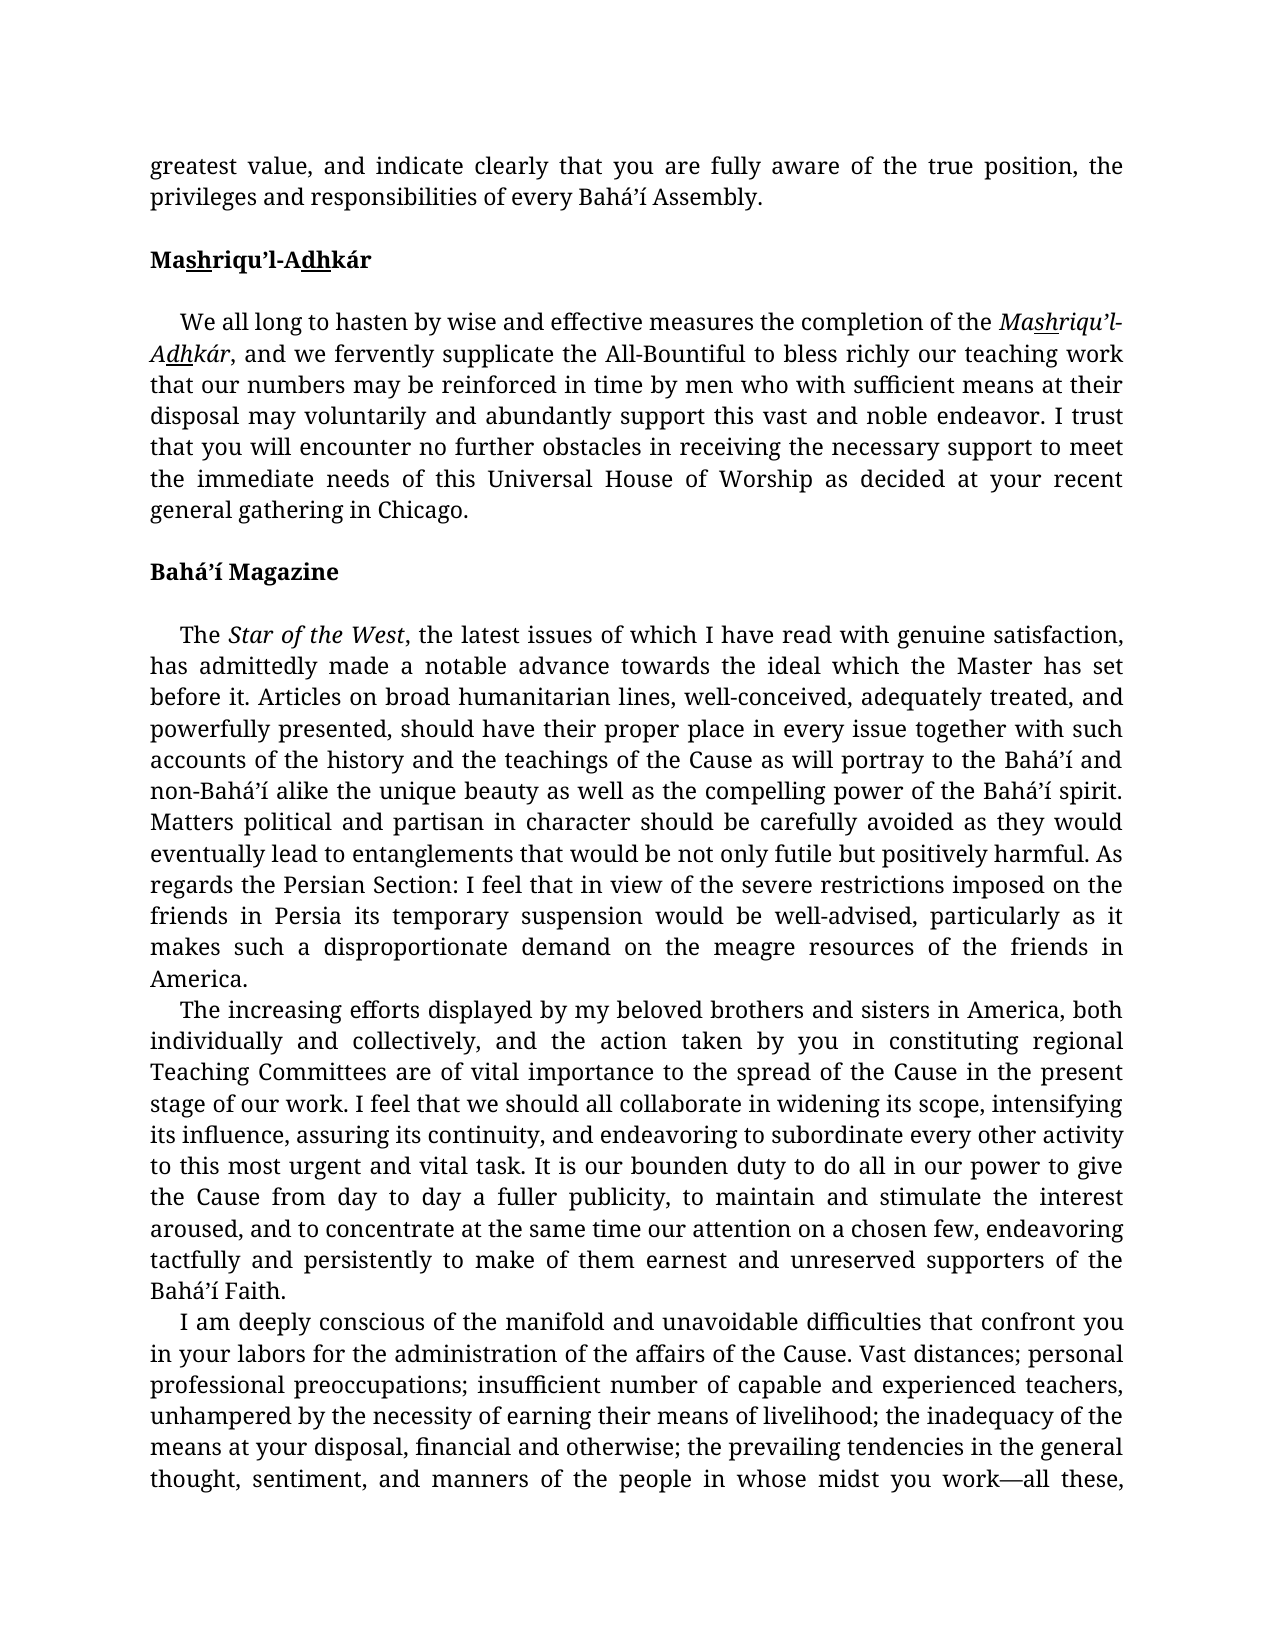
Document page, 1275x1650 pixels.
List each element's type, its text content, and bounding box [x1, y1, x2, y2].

text The increasing efforts displayed by my beloved brothers and sisters in America, both individually and collectively, and the action taken by you in constituting regional Teaching Committees are of vital importance to the spread of the Cause in the present stage of our work. I feel that we should all collaborate in widening its scope, intensifying its influence, assuring its continuity, and endeavoring to subordinate every other activity to this most urgent and vital task. It is our bounden duty to do all in our power to give the Cause from day to day a fuller publicity, to maintain and stimulate the interest aroused, and to concentrate at the same time our attention on a chosen few, endeavoring tactfully and persistently to make of them earnest and unreserved supporters of the Bahá’í Faith. [150, 994, 1125, 1306]
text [150, 150, 1125, 212]
text We all long to hasten by wise and effective measures the completion of the Mashriqu’l-Adhkár, and we fervently supplicate the All-Bountiful to bless richly our teaching work that our numbers may be reinforced in time by men who with sufficient means at their disposal may voluntarily and abundantly support this vast and noble endeavor. I trust that you will encounter no further obstacles in receiving the necessary support to meet the immediate needs of this Universal House of Worship as decided at your recent general gathering in Chicago. [150, 306, 1125, 525]
text The Star of the West, the latest issues of which I have read with genuine satisfaction, has admittedly made a notable advance towards the ideal which the Master has set before it. Articles on broad humanitarian lines, well-conceived, adequately treated, and powerfully presented, should have their proper place in every issue together with such accounts of the history and the teachings of the Cause as will portray to the Bahá’í and non-Bahá’í alike the unique beauty as well as the compelling power of the Bahá’í spirit. Matters political and partisan in character should be carefully avoided as they would eventually lead to entanglements that would be not only futile but positively harmful. As regards the Persian Section: I feel that in view of the severe restrictions imposed on the friends in Persia its temporary suspension would be well-advised, particularly as it makes such a disproportionate demand on the meagre resources of the friends in America. [150, 619, 1125, 994]
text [150, 1306, 1125, 1494]
